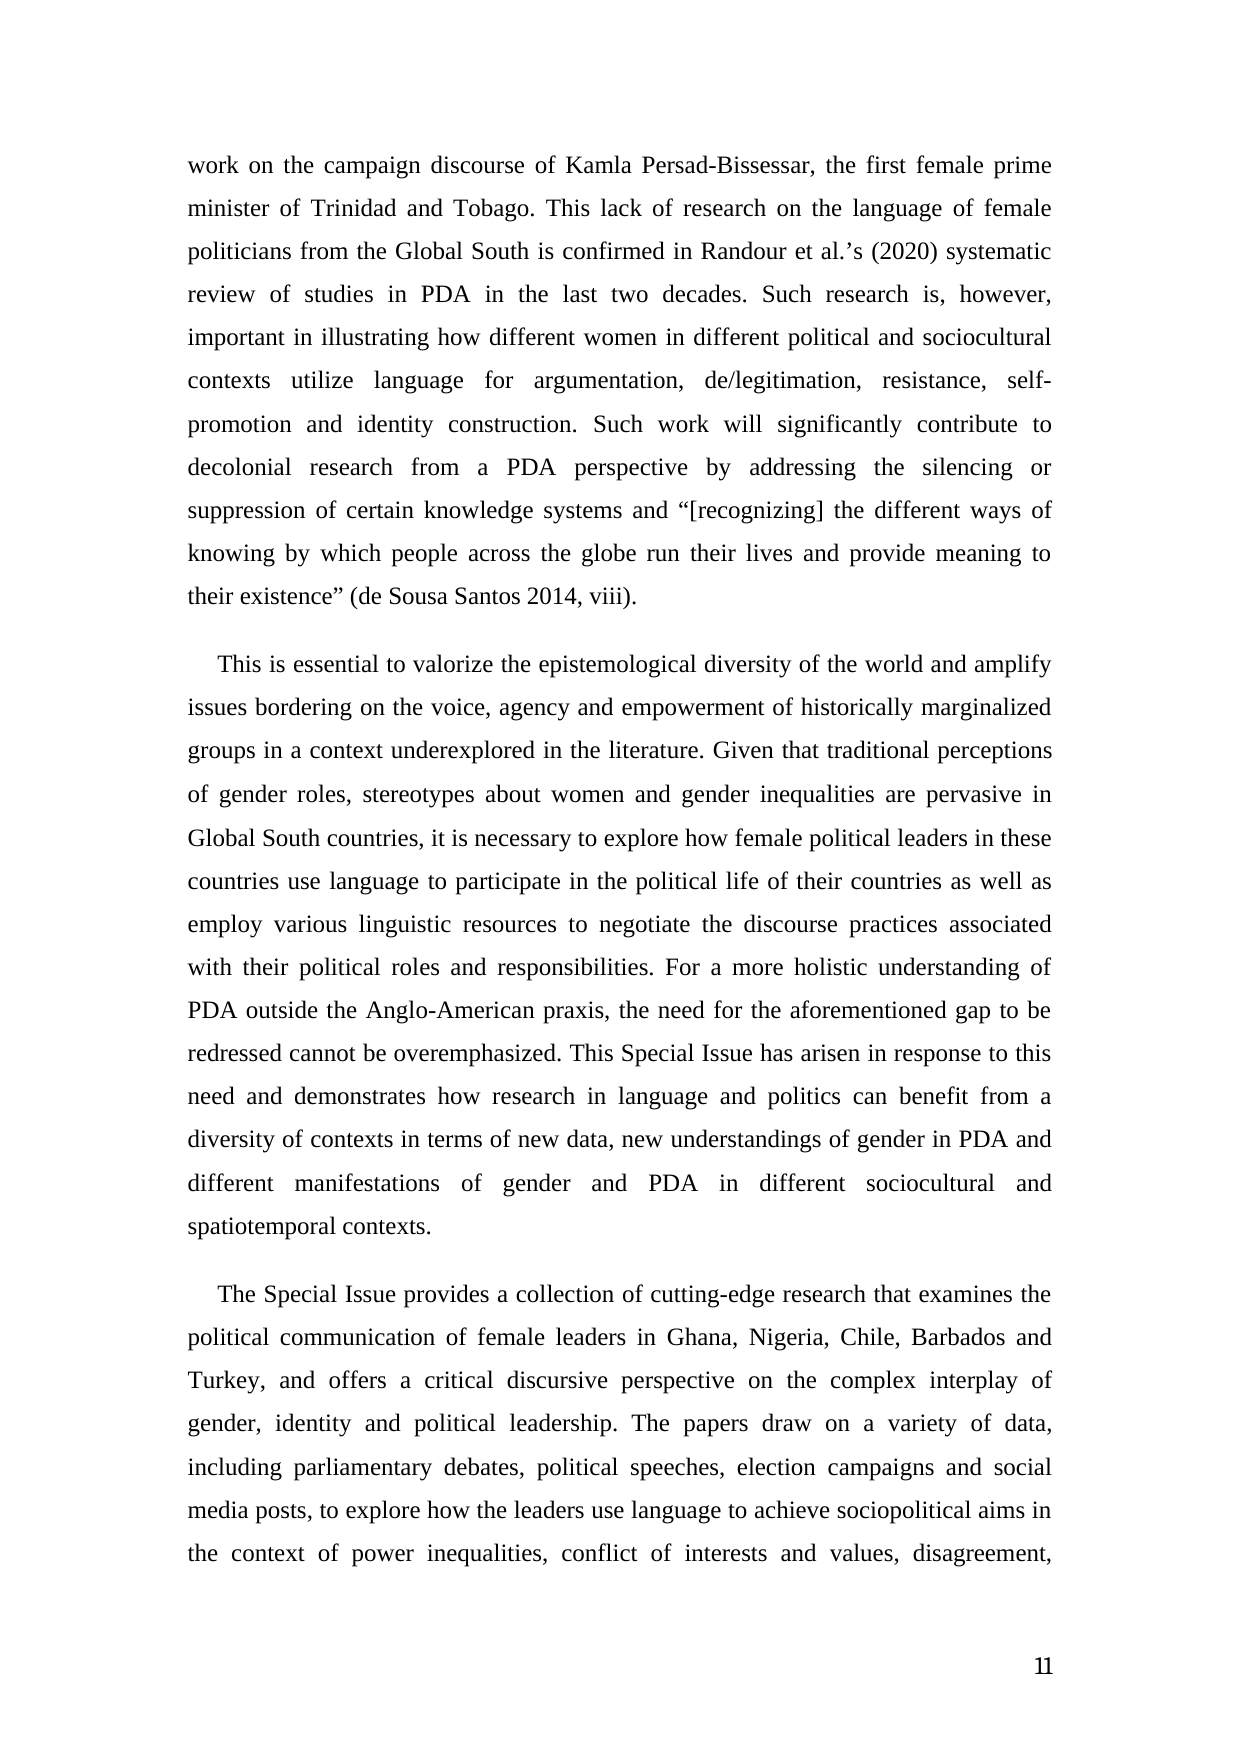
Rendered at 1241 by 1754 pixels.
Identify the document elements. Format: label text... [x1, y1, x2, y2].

text This is essential to valorize the epistemological diversity of the world and amplify issues bordering on the voice, agency and empowerment of historically marginalized groups in a context underexplored in the literature. Given that traditional perceptions of gender roles, stereotypes about women and gender inequalities are pervasive in Global South countries, it is necessary to explore how female political leaders in these countries use language to participate in the political life of their countries as well as employ various linguistic resources to negotiate the discourse practices associated with their political roles and responsibilities. For a more holistic understanding of PDA outside the Anglo-American praxis, the need for the aforementioned gap to be redressed cannot be overemphasized. This Special Issue has arisen in response to this need and demonstrates how research in language and politics can benefit from a diversity of contexts in terms of new data, new understandings of gender in PDA and different manifestations of gender and PDA in different sociocultural and spatiotemporal contexts. [187, 649, 1053, 1239]
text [187, 1279, 1053, 1567]
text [187, 150, 1053, 610]
